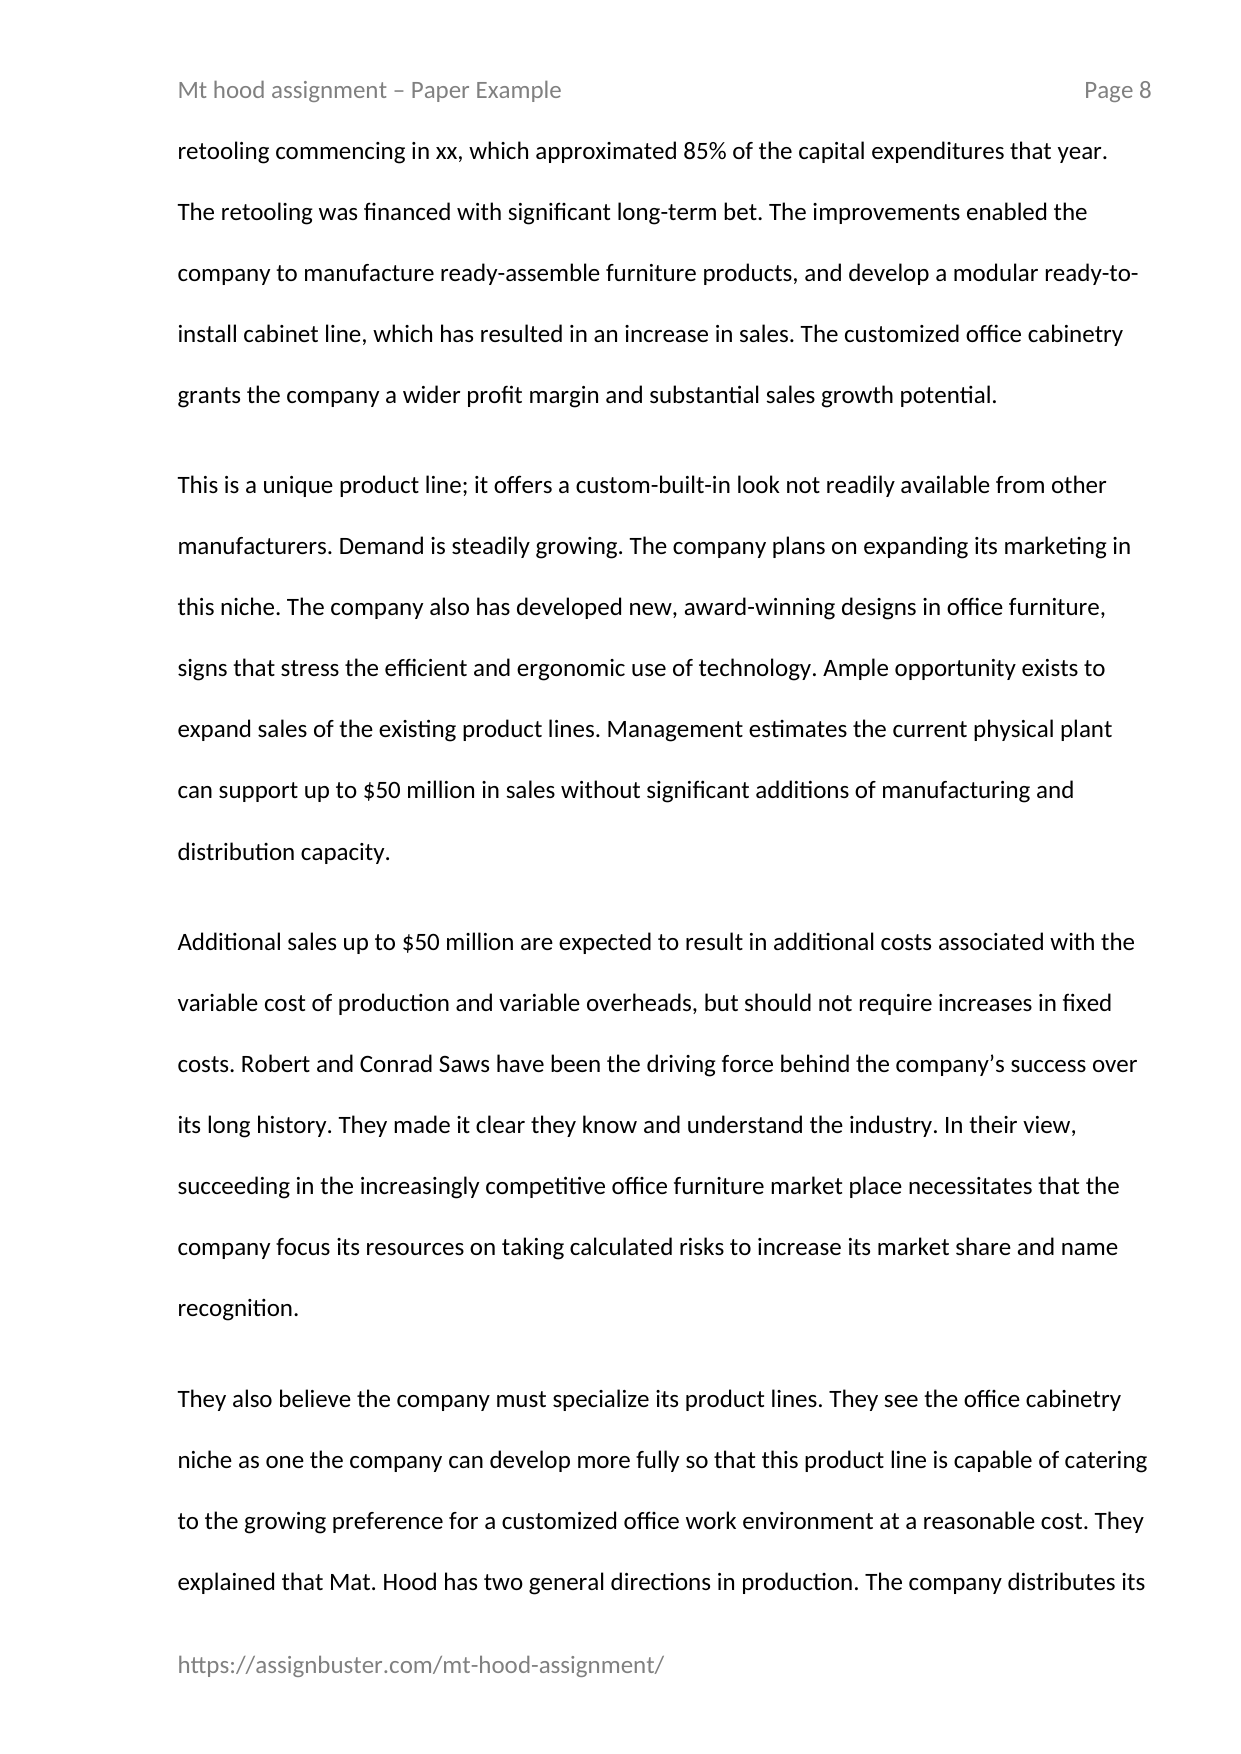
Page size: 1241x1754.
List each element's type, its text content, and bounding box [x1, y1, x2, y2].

text Additional sales up to $50 million are expected to result in additional costs associated with the variable cost of production and variable overheads, but should not require increases in fixed costs. Robert and Conrad Saws have been the driving force behind the company’s success over its long history. They made it clear they know and understand the industry. In their view, succeeding in the increasingly competitive office furniture market place necessitates that the company focus its resources on taking calculated risks to increase its market share and name recognition. [177, 926, 1152, 1323]
text This is a unique product line; it offers a custom-built-in look not readily available from other manufacturers. Demand is steadily growing. The company plans on expanding its marketing in this niche. The company also has developed new, award-winning designs in office furniture, signs that stress the efficient and ergonomic use of technology. Ample opportunity exists to expand sales of the existing product lines. Management estimates the current physical plant can support up to $50 million in sales without significant additions of manufacturing and distribution capacity. [177, 469, 1152, 866]
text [177, 1383, 1152, 1597]
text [177, 135, 1152, 409]
